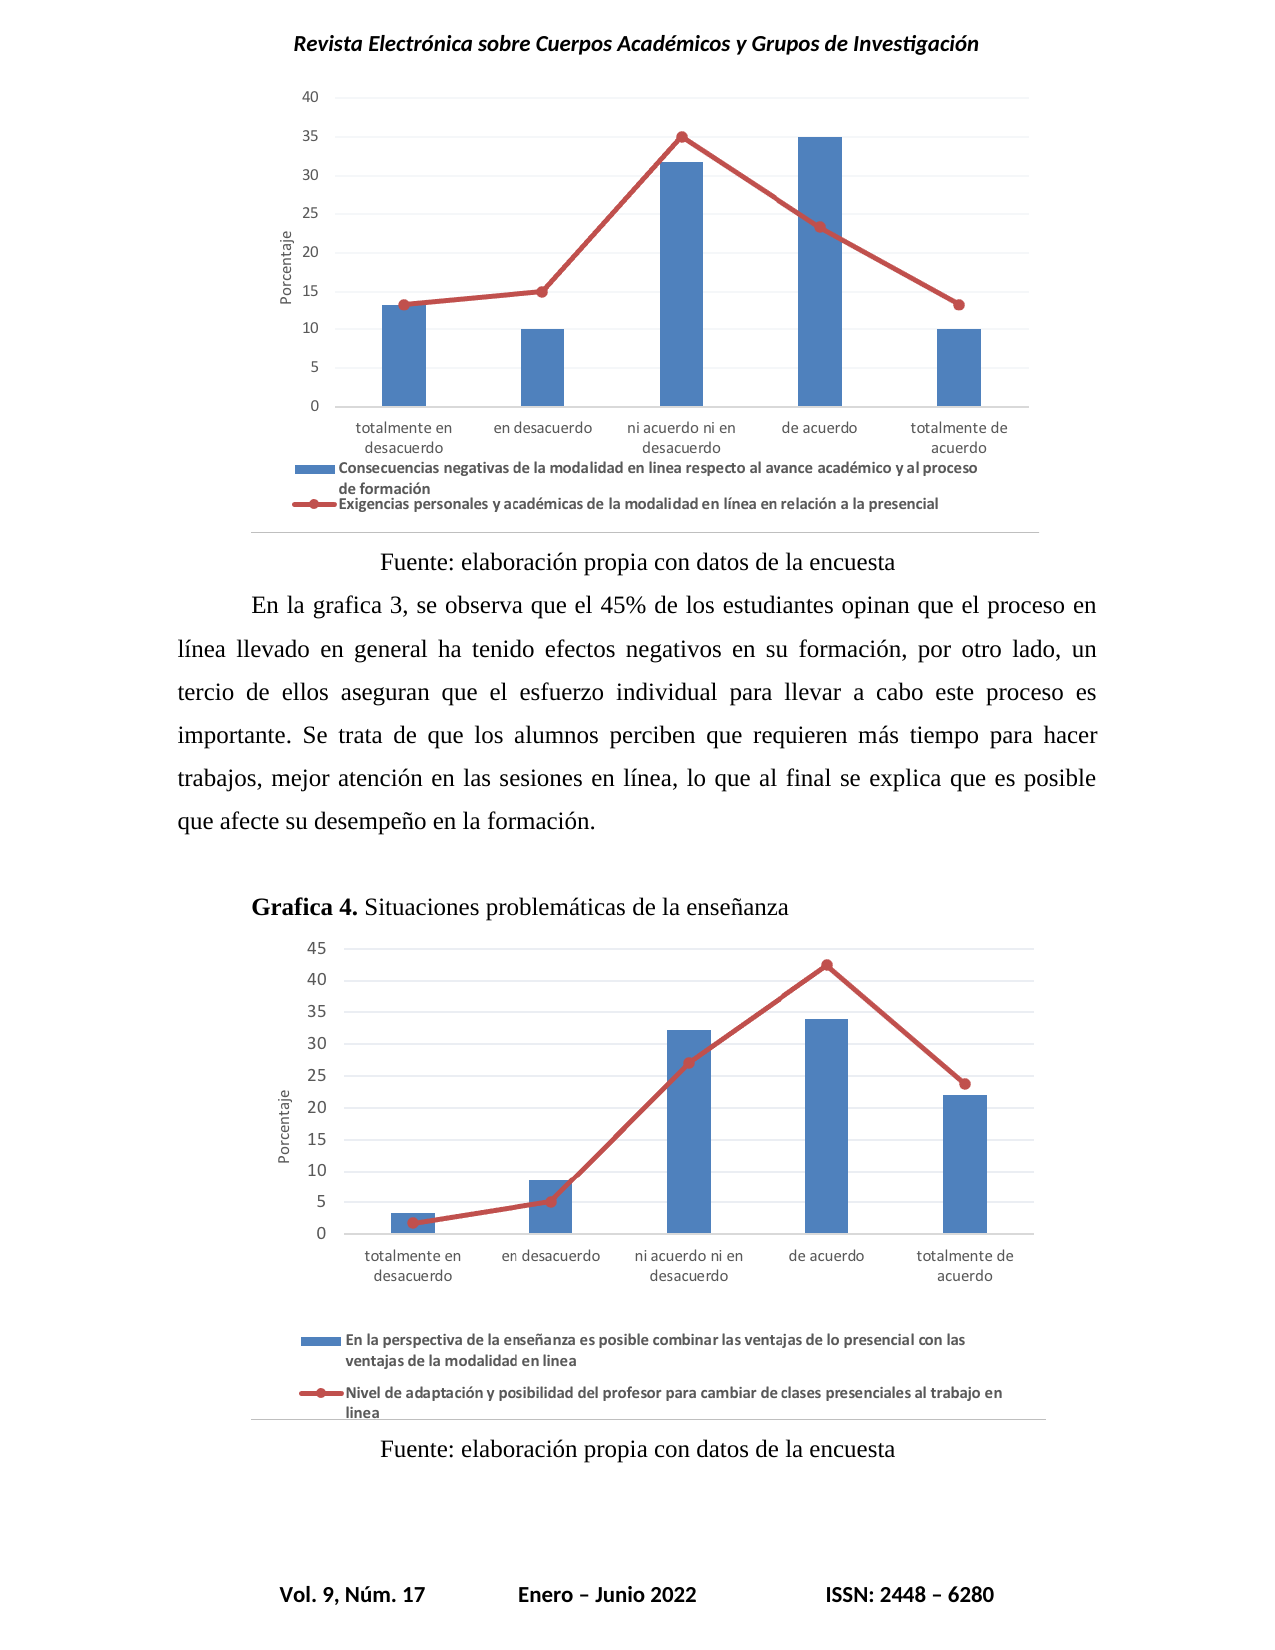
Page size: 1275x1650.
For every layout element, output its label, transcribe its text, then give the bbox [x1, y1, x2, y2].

text Grafica 4. Situaciones problemáticas de la enseñanza [177, 892, 1098, 921]
text En la grafica 3, se observa que el 45% de los estudiantes opinan que el proceso en línea llevado en general ha tenido efectos negativos en su formación, por otro lado, un tercio de ellos aseguran que el esfuerzo individual para llevar a cabo este proceso es importante. Se trata de que los alumnos perciben que requieren más tiempo para hacer trabajos, mejor atención en las sesiones en línea, lo que al final se explica que es posible que afecte su desempeño en la formación. [177, 591, 1098, 835]
text Fuente: elaboración propia con datos de la encuesta [177, 547, 1098, 576]
picture [251, 88, 1040, 533]
picture [251, 935, 1047, 1420]
text Fuente: elaboración propia con datos de la encuesta [177, 1434, 1098, 1463]
